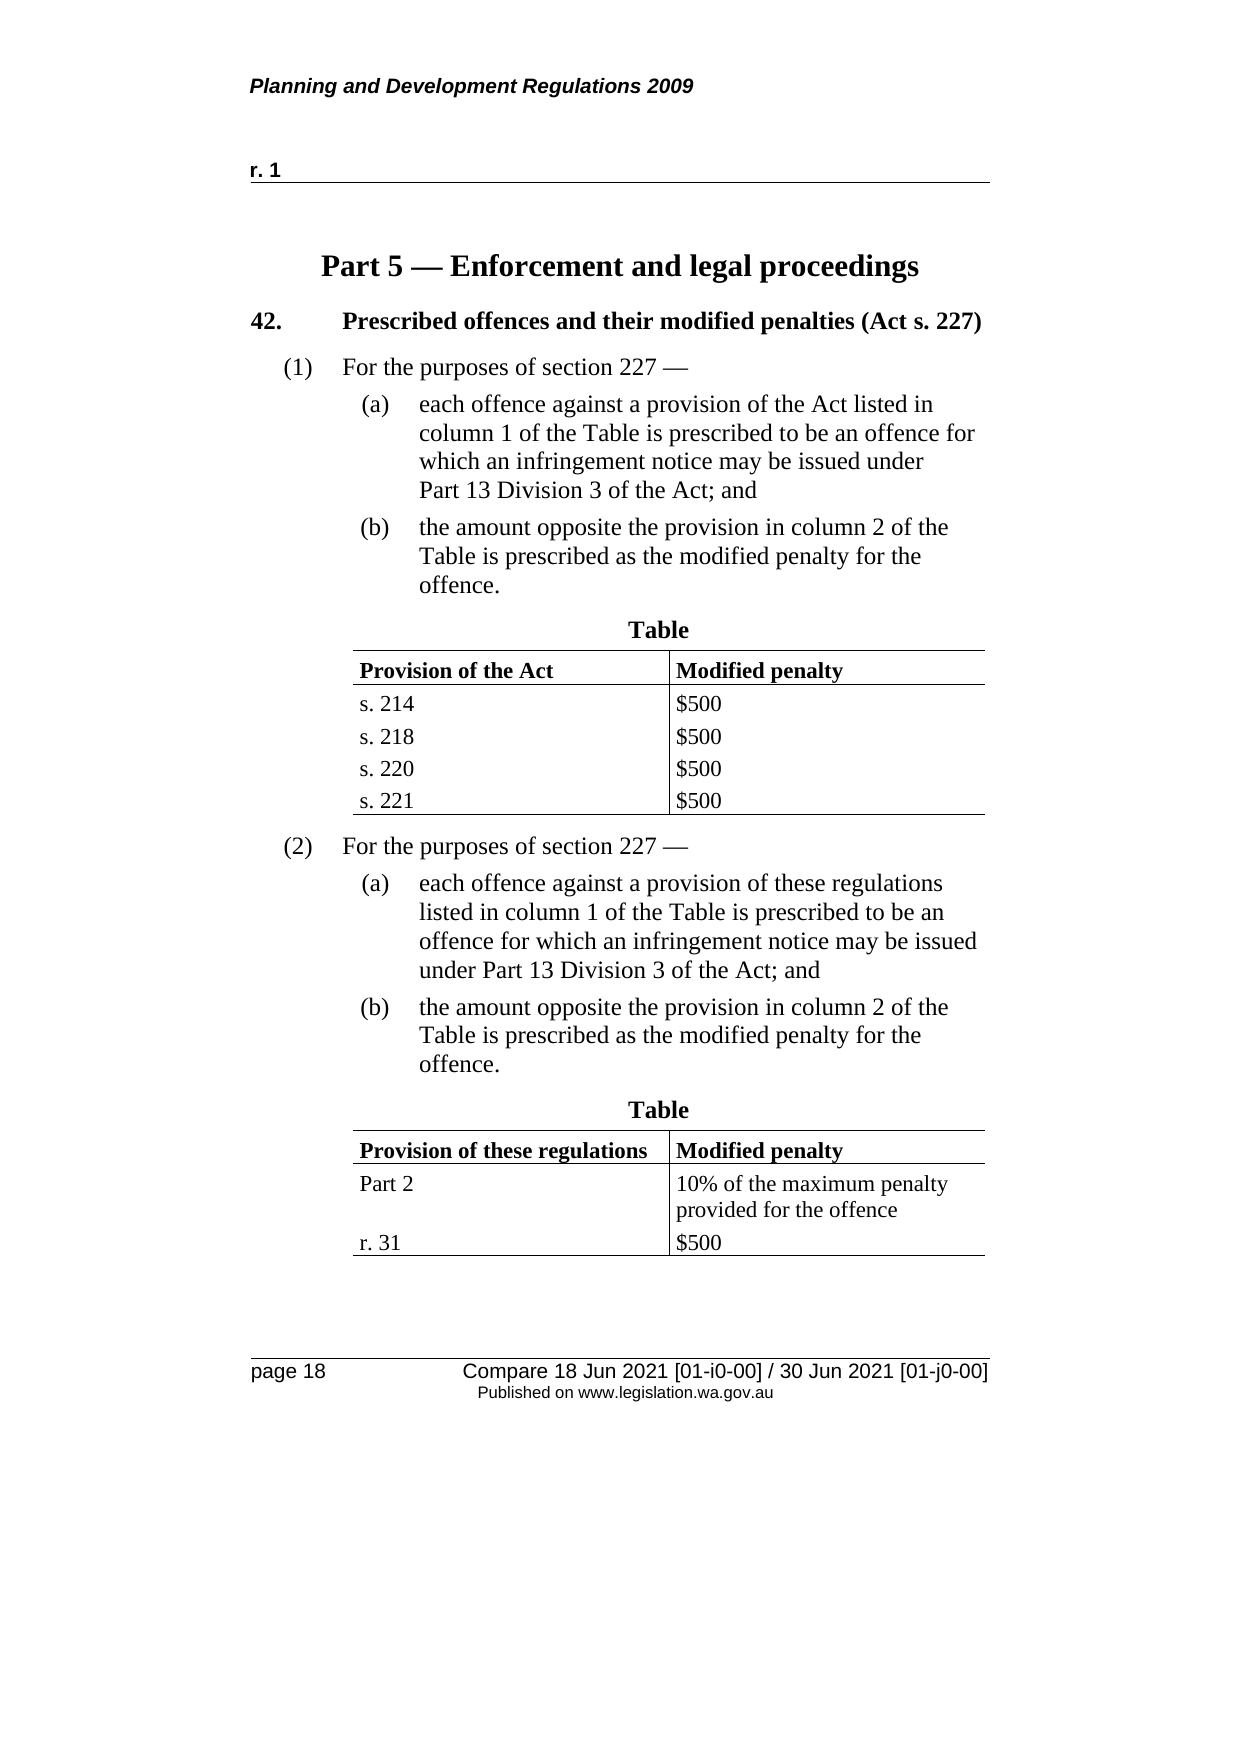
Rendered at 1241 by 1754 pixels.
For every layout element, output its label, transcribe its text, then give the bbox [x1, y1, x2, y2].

table_header Modified penalty [670, 651, 985, 683]
subtitle Table [342, 615, 975, 644]
text (a) each offence against a provision of these regulations listed in column 1 of the Table is prescribed to be an offence for which an infringement notice may be issued under Part 13 Division 3 of the Act; and [251, 868, 990, 983]
text (1) For the purposes of section 227 — [251, 352, 990, 381]
text (b) the amount opposite the provision in column 2 of the Table is prescribed as the modified penalty for the offence. [251, 992, 990, 1078]
table_cell s. 218 [353, 717, 669, 749]
table_header Modified penalty [670, 1131, 985, 1163]
table_cell $500 [670, 717, 985, 749]
table_cell $500 [670, 1223, 985, 1255]
text (b) the amount opposite the provision in column 2 of the Table is prescribed as the modified penalty for the offence. [251, 512, 990, 598]
table_cell r. 31 [353, 1223, 669, 1255]
text (2) For the purposes of section 227 — [251, 831, 990, 860]
subtitle Part 5 — Enforcement and legal proceedings [251, 247, 990, 283]
table_cell $500 [670, 781, 985, 814]
text (a) each offence against a provision of the Act listed in column 1 of the Table is prescribed to be an offence for which an infringement notice may be issued under Part 13 Division 3 of the Act; and [251, 389, 990, 504]
subtitle 42. Prescribed offences and their modified penalties (Act s. 227) [251, 306, 990, 335]
table_cell s. 221 [353, 781, 669, 814]
subtitle Table [342, 1095, 975, 1123]
table_header Provision of the Act [353, 651, 669, 683]
table_cell s. 220 [353, 749, 669, 781]
table_cell $500 [670, 685, 985, 717]
table_header Provision of these regulations [353, 1131, 669, 1163]
table_cell Part 2 [353, 1164, 669, 1223]
table_cell $500 [670, 749, 985, 781]
table_cell 10% of the maximum penalty provided for the offence [670, 1164, 985, 1223]
table_cell s. 214 [353, 685, 669, 717]
